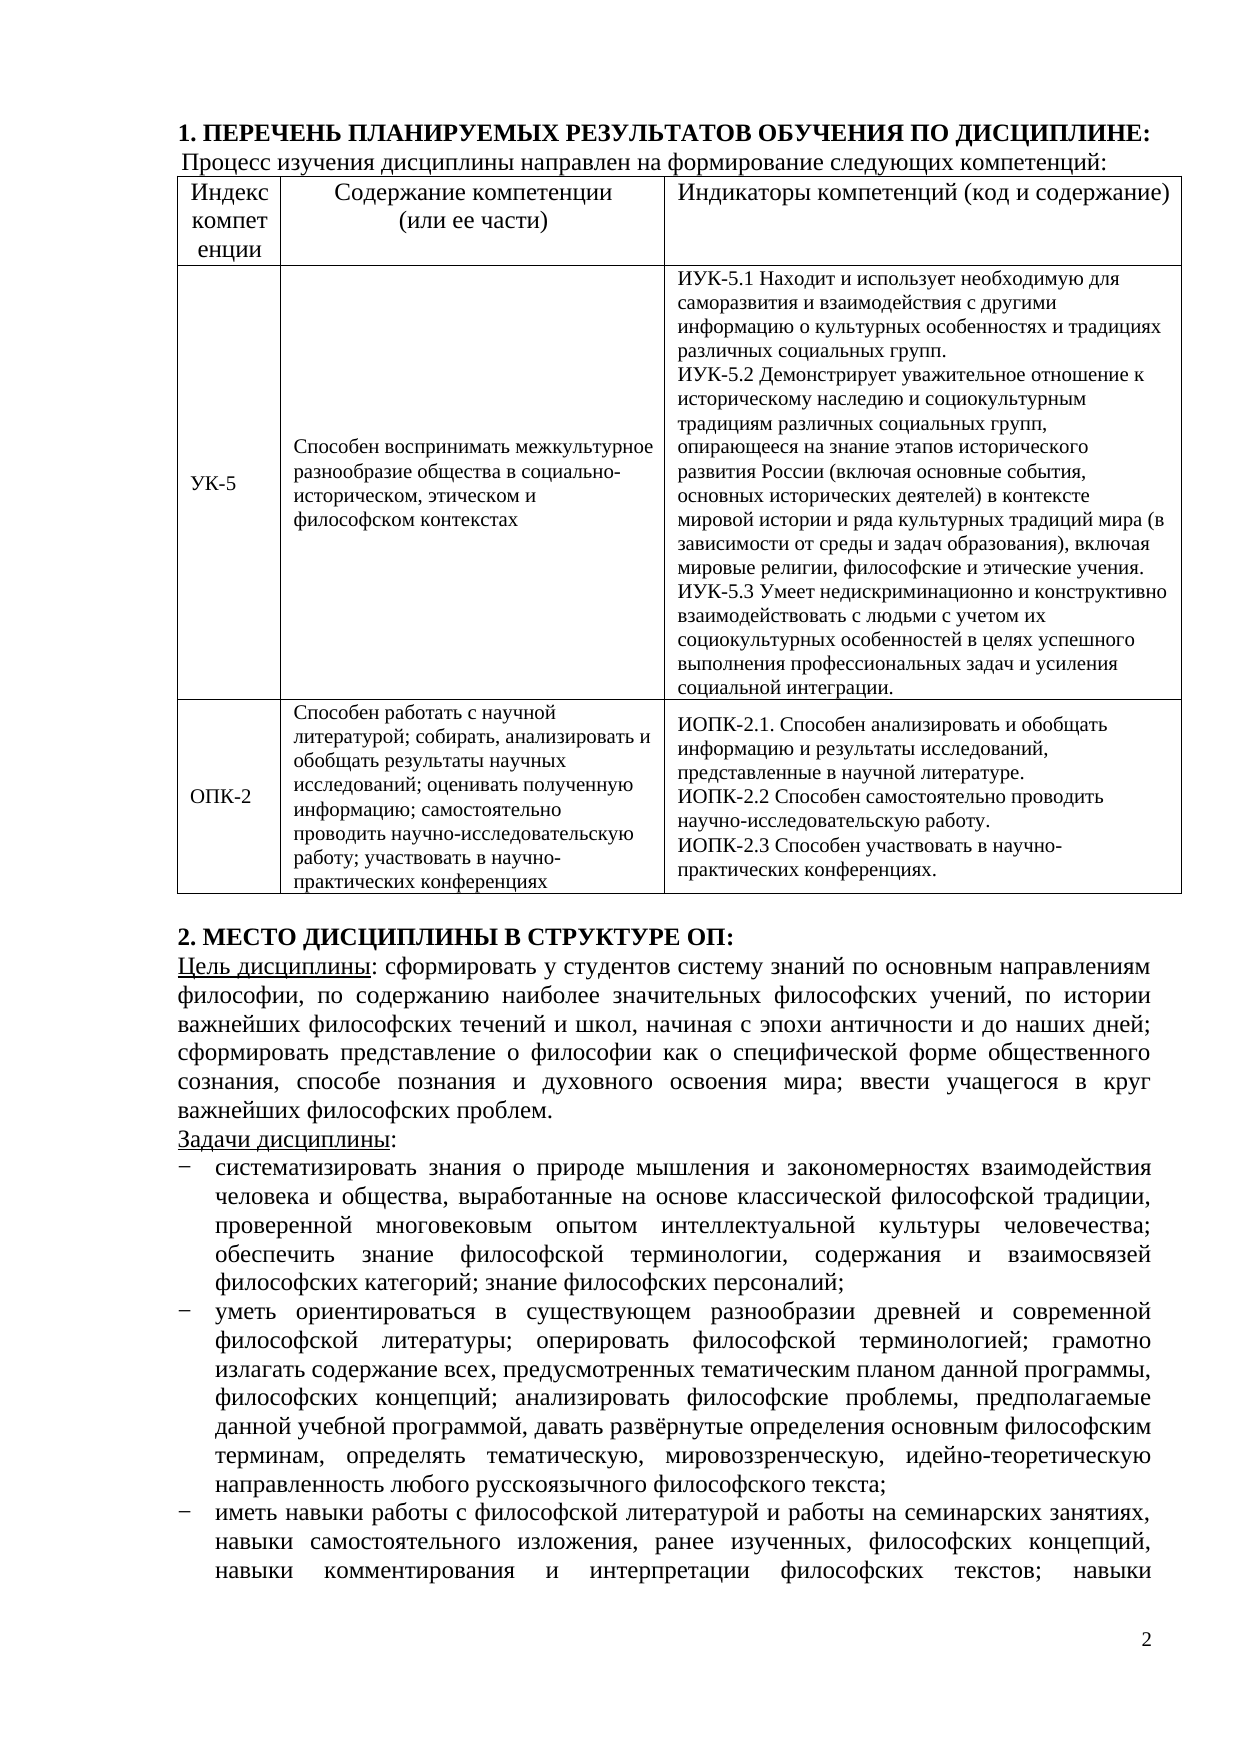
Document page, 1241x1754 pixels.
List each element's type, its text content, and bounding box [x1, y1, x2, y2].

list уметь ориентироваться в существующем разнообразии древней и современной философской литературы; оперировать философской терминологией; грамотно излагать содержание всех, предусмотренных тематическим планом данной программы, философских концепций; анализировать философские проблемы, предполагаемые данной учебной программой, давать развёрнутые определения основным философским терминам, определять тематическую, мировоззренческую, идейно-теоретическую направленность любого русскоязычного философского текста; [177, 1296, 1152, 1497]
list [177, 1497, 1152, 1584]
table_cell ИОПК-2.1. Способен анализировать и обобщать информацию и результаты исследований, представленные в научной литературе. ИОПК-2.2 Способен самостоятельно проводить научно-исследовательскую работу. ИОПК-2.3 Способен участвовать в научно-практических конференциях. [665, 700, 1181, 893]
text 2. Место дисциплины в структуре ОП: [177, 922, 1152, 951]
table_cell Способен работать с научной литературой; собирать, анализировать и обобщать результаты научных исследований; оценивать полученную информацию; самостоятельно проводить научно-исследовательскую работу; участвовать в научно-практических конференциях [281, 700, 664, 893]
list систематизировать знания о природе мышления и закономерностях взаимодействия человека и общества, выработанные на основе классической философской традиции, проверенной многовековым опытом интеллектуальной культуры человечества; обеспечить знание философской терминологии, содержания и взаимосвязей философских категорий; знание философских персоналий; [177, 1152, 1152, 1296]
list Процесс изучения дисциплины направлен на формирование следующих компетенций: [181, 147, 1152, 176]
table_header Индекс компетенции [178, 177, 280, 265]
text Задачи дисциплины: [177, 1124, 1152, 1152]
table_cell УК-5 [178, 266, 280, 699]
table_cell Способен воспринимать межкультурное разнообразие общества в социально-историческом, этическом и философском контекстах [281, 266, 664, 699]
table_header Содержание компетенции (или ее части) [281, 177, 664, 265]
text 1. ПЕРЕЧЕНЬ ПЛАНИРУЕМЫХ РЕЗУЛЬТАТОВ ОБУЧЕНИЯ ПО ДИСЦИПЛИНЕ: [177, 118, 1152, 147]
table_cell ИУК-5.1 Находит и использует необходимую для саморазвития и взаимодействия с другими информацию о культурных особенностях и традициях различных социальных групп. ИУК-5.2 Демонстрирует уважительное отношение к историческому наследию и социокультурным традициям различных социальных групп, опирающееся на знание этапов исторического развития России (включая основные события, основных исторических деятелей) в контексте мировой истории и ряда культурных традиций мира (в зависимости от среды и задач образования), включая мировые религии, философские и этические учения. ИУК-5.3 Умеет недискриминационно и конструктивно взаимодействовать с людьми с учетом их социокультурных особенностей в целях успешного выполнения профессиональных задач и усиления социальной интеграции. [665, 266, 1181, 699]
text Цель дисциплины: сформировать у студентов систему знаний по основным направлениям философии, по содержанию наиболее значительных философских учений, по истории важнейших философских течений и школ, начиная с эпохи античности и до наших дней; сформировать представление о философии как о специфической форме общественного сознания, способе познания и духовного освоения мира; ввести учащегося в круг важнейших философских проблем. [177, 951, 1152, 1124]
table_header Индикаторы компетенций (код и содержание) [665, 177, 1181, 265]
table_cell ОПК-2 [178, 700, 280, 893]
